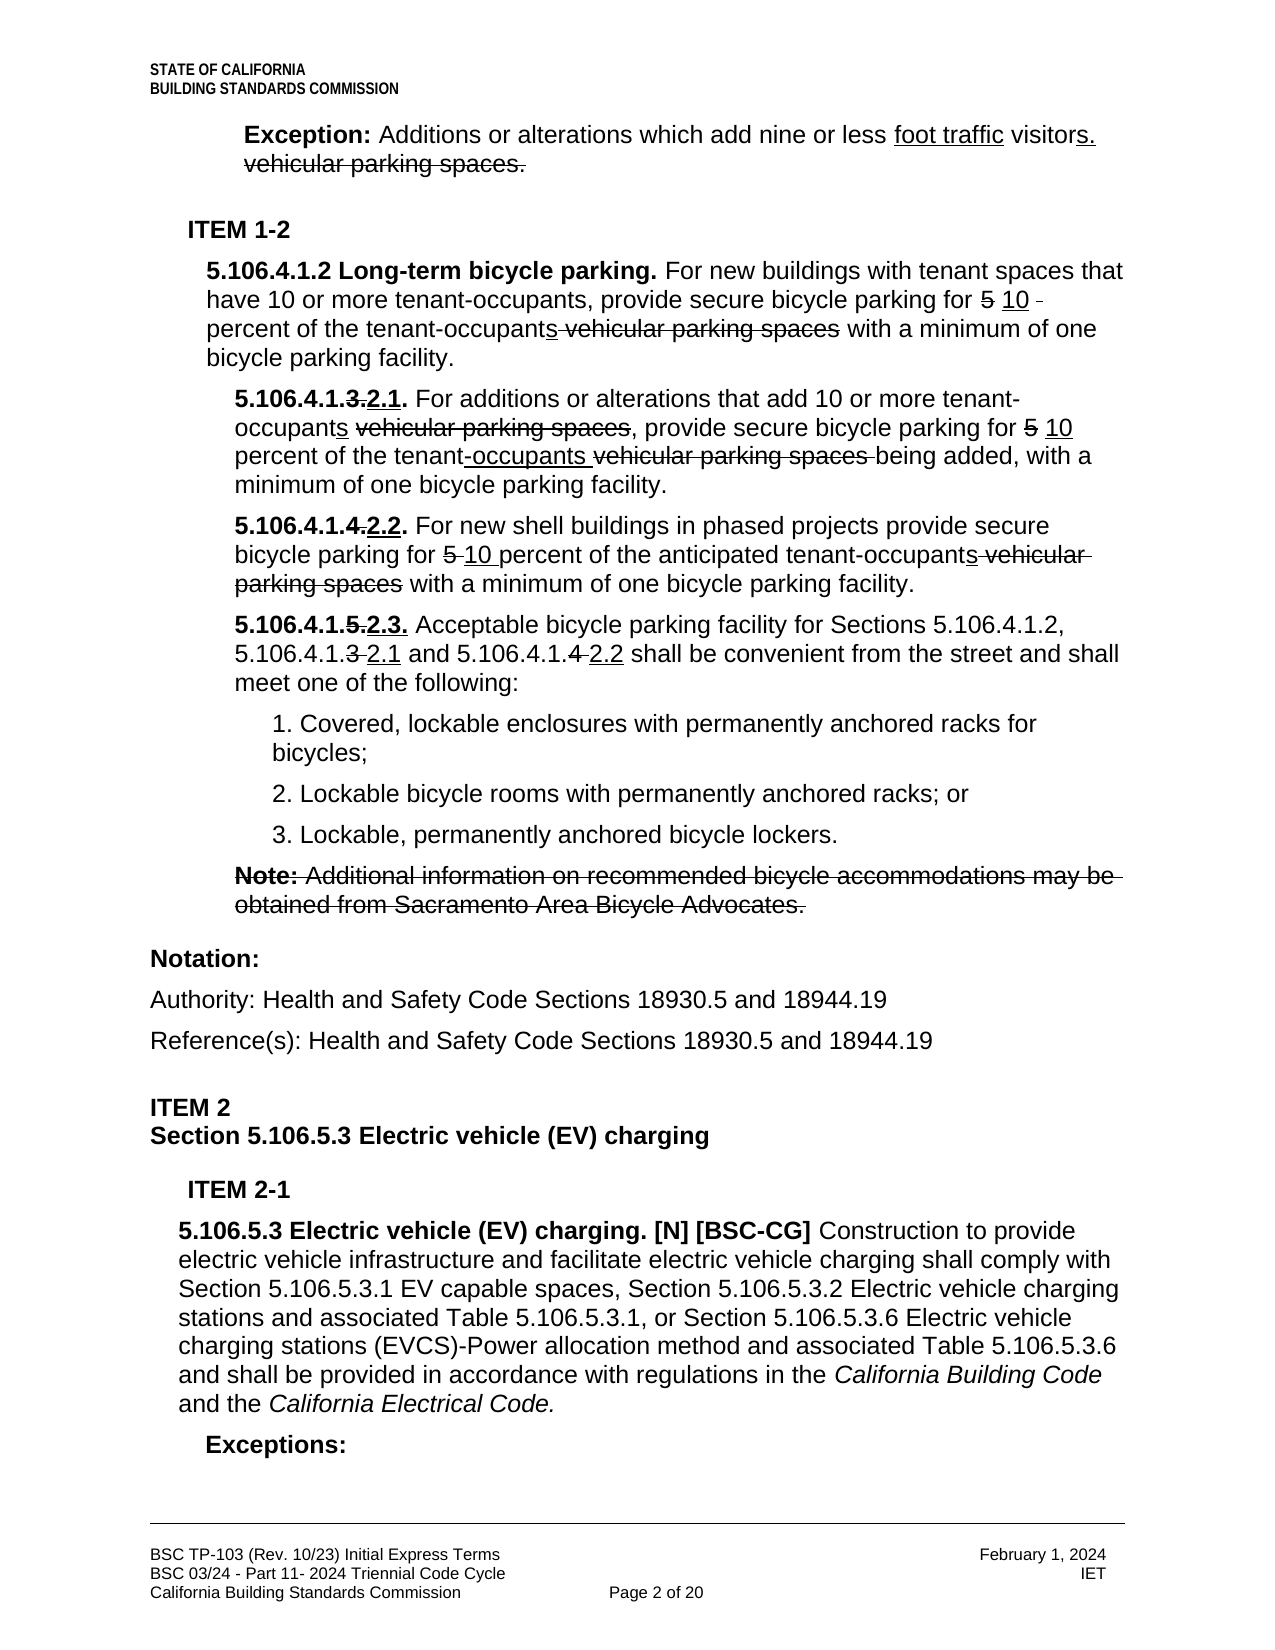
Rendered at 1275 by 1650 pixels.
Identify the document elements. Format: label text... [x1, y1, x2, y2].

subtitle ITEM 2-1 [187, 1175, 1125, 1204]
text 3. Lockable, permanently anchored bicycle lockers. [272, 820, 1125, 849]
text Exception: Additions or alterations which add nine or less foot traffic visitors. vehicular parking spaces. [244, 120, 1125, 177]
text Authority: Health and Safety Code Sections 18930.5 and 18944.19 [150, 985, 1125, 1014]
text 2. Lockable bicycle rooms with permanently anchored racks; or [272, 779, 1125, 807]
text 5.106.5.3 Electric vehicle (EV) charging. [N] [BSC-CG] Construction to provide electric vehicle infrastructure and facilitate electric vehicle charging shall comply with Section 5.106.5.3.1 EV capable spaces, Section 5.106.5.3.2 Electric vehicle charging stations and associated Table 5.106.5.3.1, or Section 5.106.5.3.6 Electric vehicle charging stations (EVCS)-Power allocation method and associated Table 5.106.5.3.6 and shall be provided in accordance with regulations in the California Building Code and the California Electrical Code. [178, 1216, 1125, 1417]
text 5.106.4.1.3.2.1. For additions or alterations that add 10 or more tenant-occupants vehicular parking spaces, provide secure bicycle parking for 5 10 percent of the tenant-occupants vehicular parking spaces being added, with a minimum of one bicycle parking facility. [234, 384, 1125, 499]
subtitle ITEM 1-2 [187, 215, 1125, 244]
text 5.106.4.1.2 Long-term bicycle parking. For new buildings with tenant spaces that have 10 or more tenant-occupants, provide secure bicycle parking for 5 10 percent of the tenant-occupants vehicular parking spaces with a minimum of one bicycle parking facility. [206, 256, 1125, 371]
subtitle ITEM 2 Section 5.106.5.3 Electric vehicle (EV) charging [150, 1092, 1125, 1150]
subtitle Notation: [150, 944, 1125, 972]
text Note: Additional information on recommended bicycle accommodations may be obtained from Sacramento Area Bicycle Advocates. [234, 861, 1125, 919]
text 5.106.4.1.4.2.2. For new shell buildings in phased projects provide secure bicycle parking for 5 10 percent of the anticipated tenant-occupants vehicular parking spaces with a minimum of one bicycle parking facility. [234, 511, 1125, 597]
text 1. Covered, lockable enclosures with permanently anchored racks for bicycles; [272, 709, 1125, 766]
text Exceptions: [205, 1430, 1125, 1459]
text 5.106.4.1.5.2.3. Acceptable bicycle parking facility for Sections 5.106.4.1.2, 5.106.4.1.3 2.1 and 5.106.4.1.4 2.2 shall be convenient from the street and shall meet one of the following: [234, 610, 1125, 696]
text Reference(s): Health and Safety Code Sections 18930.5 and 18944.19 [150, 1026, 1125, 1055]
